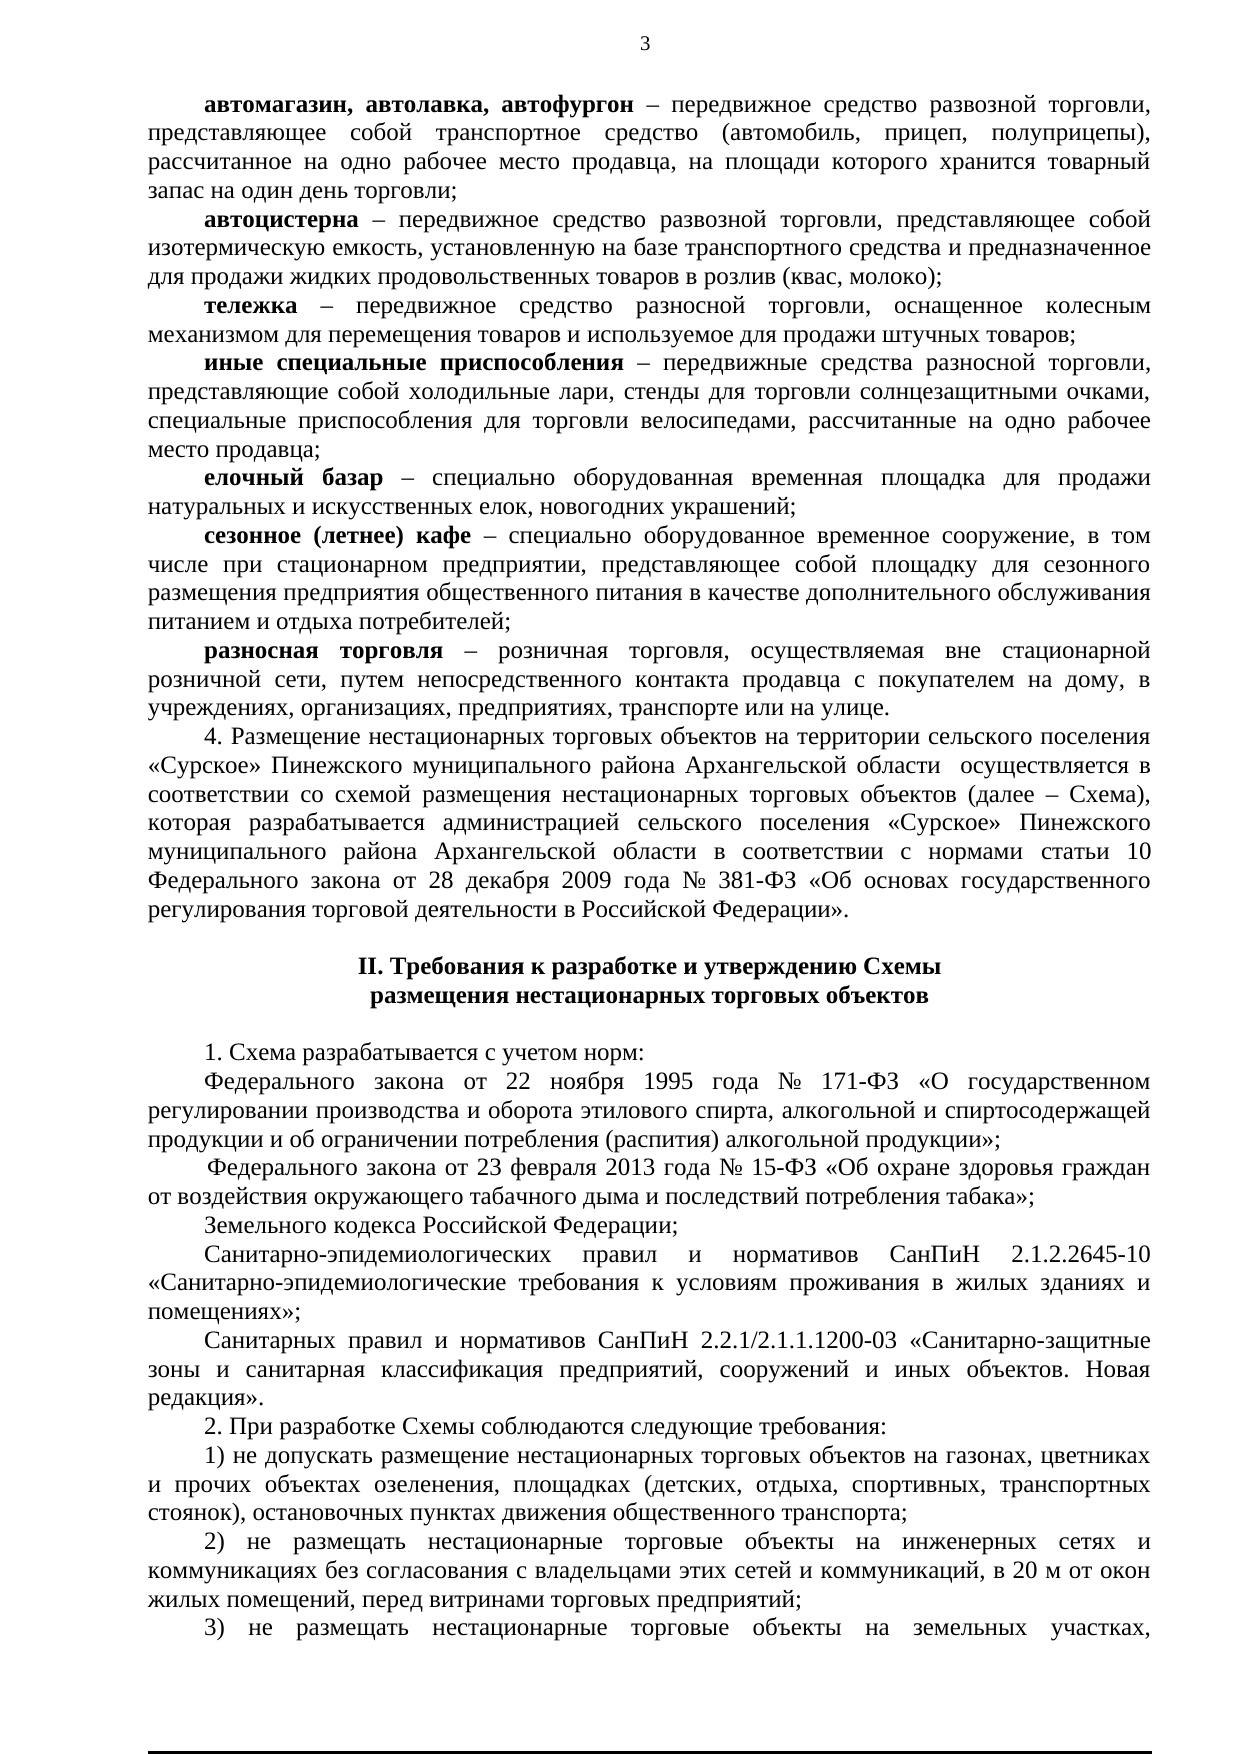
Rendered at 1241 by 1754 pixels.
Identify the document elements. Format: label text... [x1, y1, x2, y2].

text разносная торговля – розничная торговля, осуществляемая вне стационарной розничной сети, путем непосредственного контакта продавца с покупателем на дому, в учреждениях, организациях, предприятиях, транспорте или на улице. [148, 635, 1152, 721]
text 1. Схема разрабатывается с учетом норм: [148, 1037, 1152, 1066]
text иные специальные приспособления – передвижные средства разносной торговли, представляющие собой холодильные лари, стенды для торговли солнцезащитными очками, специальные приспособления для торговли велосипедами, рассчитанные на одно рабочее место продавца; [148, 347, 1152, 462]
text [148, 1612, 1152, 1641]
text размещения нестационарных торговых объектов [148, 980, 1152, 1009]
text сезонное (летнее) кафе – специально оборудованное временное сооружение, в том числе при стационарном предприятии, представляющее собой площадку для сезонного размещения предприятия общественного питания в качестве дополнительного обслуживания питанием и отдыха потребителей; [148, 520, 1152, 635]
text 2. При разработке Схемы соблюдаются следующие требования: [148, 1411, 1152, 1440]
text Санитарных правил и нормативов СанПиН 2.2.1/2.1.1.1200-03 «Санитарно-защитные зоны и санитарная классификация предприятий, сооружений и иных объектов. Новая редакция». [148, 1325, 1152, 1411]
text автоцистерна – передвижное средство развозной торговли, представляющее собой изотермическую емкость, установленную на базе транспортного средства и предназначенное для продажи жидких продовольственных товаров в розлив (квас, молоко); [148, 204, 1152, 290]
text Земельного кодекса Российской Федерации; [148, 1210, 1152, 1239]
text 4. Размещение нестационарных торговых объектов на территории сельского поселения «Сурское» Пинежского муниципального района Архангельской области осуществляется в соответствии со схемой размещения нестационарных торговых объектов (далее – Схема), которая разрабатывается администрацией сельского поселения «Сурское» Пинежского муниципального района Архангельской области в соответствии с нормами статьи 10 Федерального закона от 28 декабря 2009 года № 381-ФЗ «Об основах государственного регулирования торговой деятельности в Российской Федерации». [148, 721, 1152, 922]
text елочный базар – специально оборудованная временная площадка для продажи натуральных и искусственных елок, новогодних украшений; [148, 462, 1152, 520]
text Федерального закона от 22 ноября 1995 года № 171-ФЗ «О государственном регулировании производства и оборота этилового спирта, алкогольной и спиртосодержащей продукции и об ограничении потребления (распития) алкогольной продукции»; [148, 1066, 1152, 1152]
text тележка – передвижное средство разносной торговли, оснащенное колесным механизмом для перемещения товаров и используемое для продажи штучных товаров; [148, 290, 1152, 347]
text 1) не допускать размещение нестационарных торговых объектов на газонах, цветниках и прочих объектах озеленения, площадках (детских, отдыха, спортивных, транспортных стоянок), остановочных пунктах движения общественного транспорта; [148, 1440, 1152, 1526]
text II. Требования к разработке и утверждению Схемы [148, 951, 1152, 980]
text Санитарно-эпидемиологических правил и нормативов СанПиН 2.1.2.2645-10 «Санитарно-эпидемиологические требования к условиям проживания в жилых зданиях и помещениях»; [148, 1239, 1152, 1325]
text 2) не размещать нестационарные торговые объекты на инженерных сетях и коммуникациях без согласования с владельцами этих сетей и коммуникаций, в от окон жилых помещений, перед витринами торговых предприятий; [148, 1526, 1152, 1612]
text автомагазин, автолавка, автофургон – передвижное средство развозной торговли, представляющее собой транспортное средство (автомобиль, прицеп, полуприцепы), рассчитанное на одно рабочее место продавца, на площади которого хранится товарный запас на один день торговли; [148, 89, 1152, 204]
text Федерального закона от 23 февраля 2013 года № 15-ФЗ «Об охране здоровья граждан от воздействия окружающего табачного дыма и последствий потребления табака»; [148, 1152, 1152, 1210]
